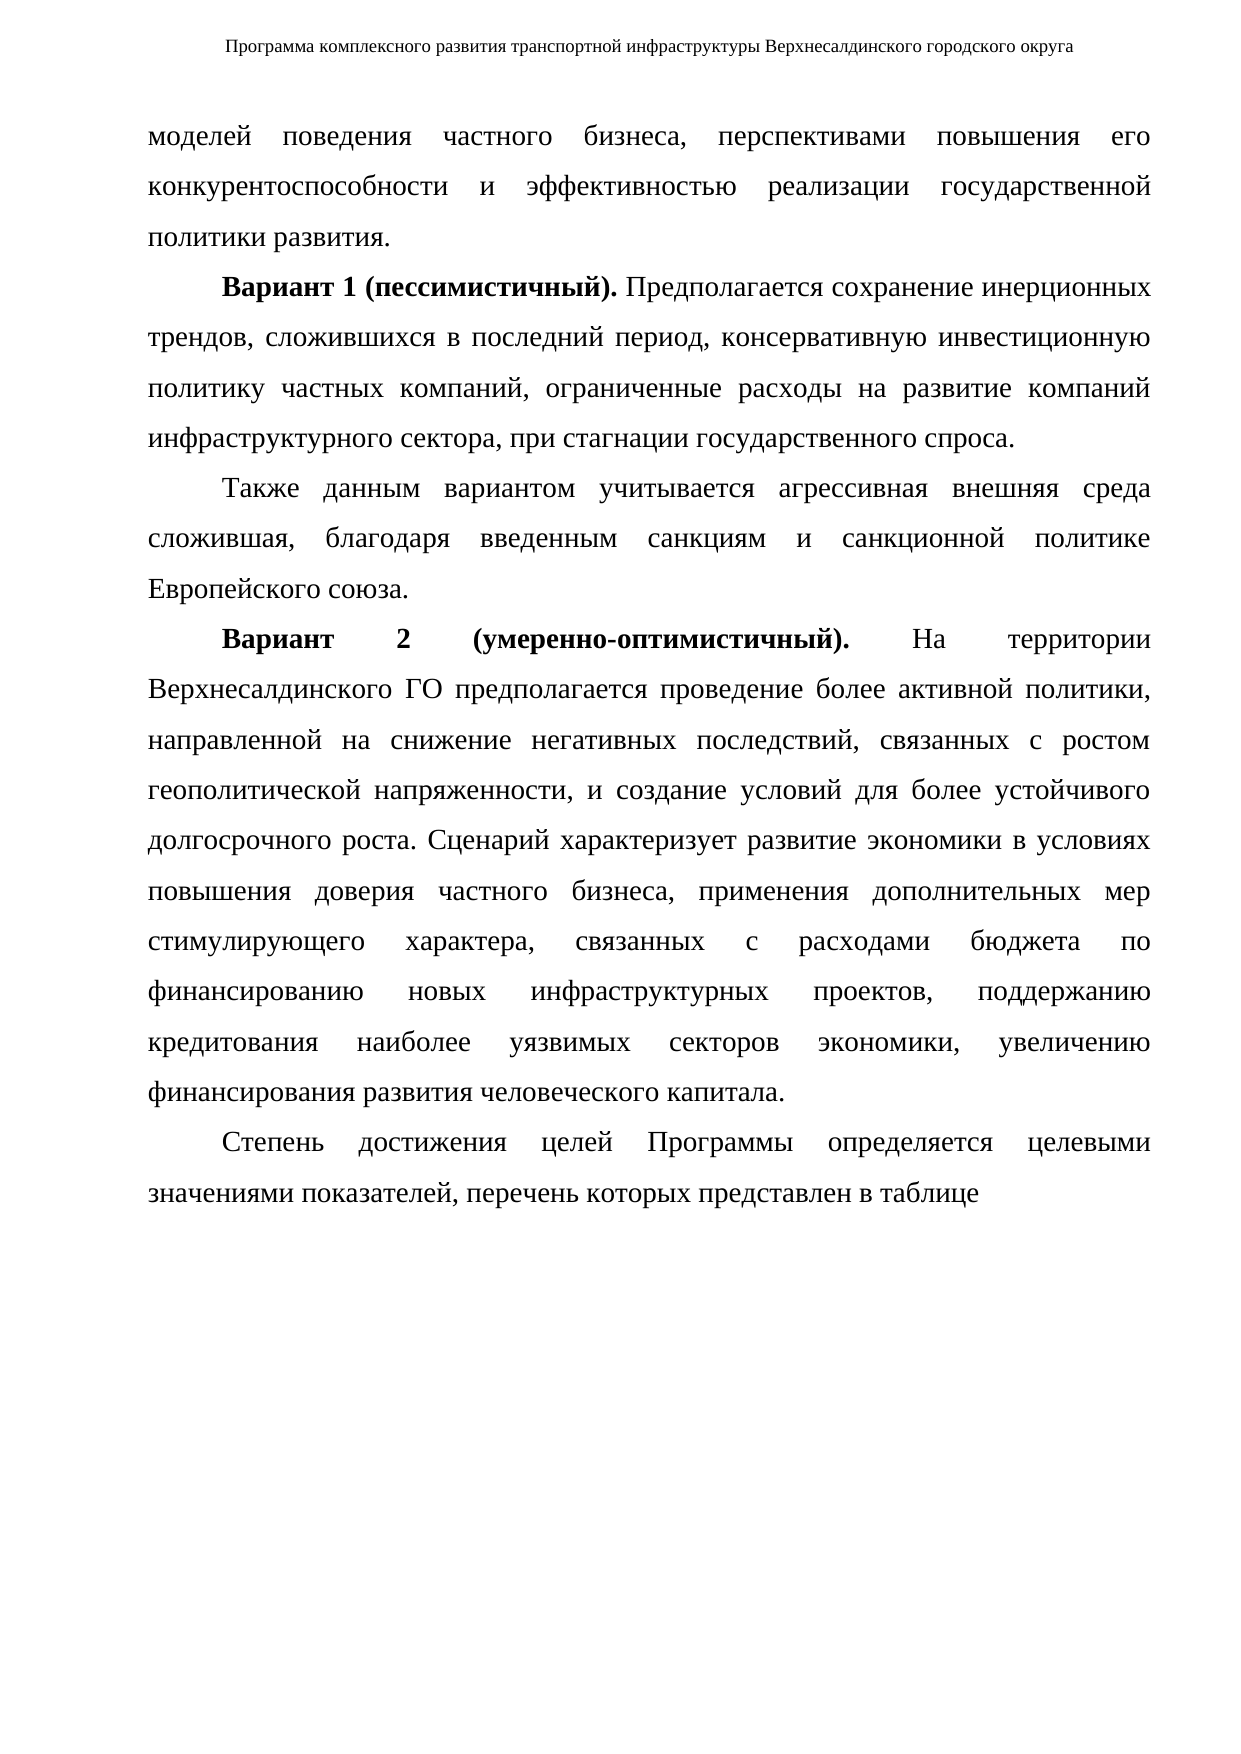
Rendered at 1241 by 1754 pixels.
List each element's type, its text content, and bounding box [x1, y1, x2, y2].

text Вариант 1 (пессимистичный). Предполагается сохранение инерционных трендов, сложившихся в последний период, консервативную инвестиционную политику частных компаний, ограниченные расходы на развитие компаний инфраструктурного сектора, при стагнации государственного спроса. [148, 269, 1152, 453]
text Вариант 2 (умеренно-оптимистичный). На территории Верхнесалдинского ГО предполагается проведение более активной политики, направленной на снижение негативных последствий, связанных с ростом геополитической напряженности, и создание условий для более устойчивого долгосрочного роста. Сценарий характеризует развитие экономики в условиях повышения доверия частного бизнеса, применения дополнительных мер стимулирующего характера, связанных с расходами бюджета по финансированию новых инфраструктурных проектов, поддержанию кредитования наиболее уязвимых секторов экономики, увеличению финансирования развития человеческого капитала. [148, 621, 1152, 1108]
text Степень достижения целей Программы определяется целевыми значениями показателей, перечень которых представлен в таблице [148, 1124, 1152, 1208]
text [148, 118, 1152, 252]
text Также данным вариантом учитывается агрессивная внешняя среда сложившая, благодаря введенным санкциям и санкционной политике Европейского союза. [148, 470, 1152, 604]
